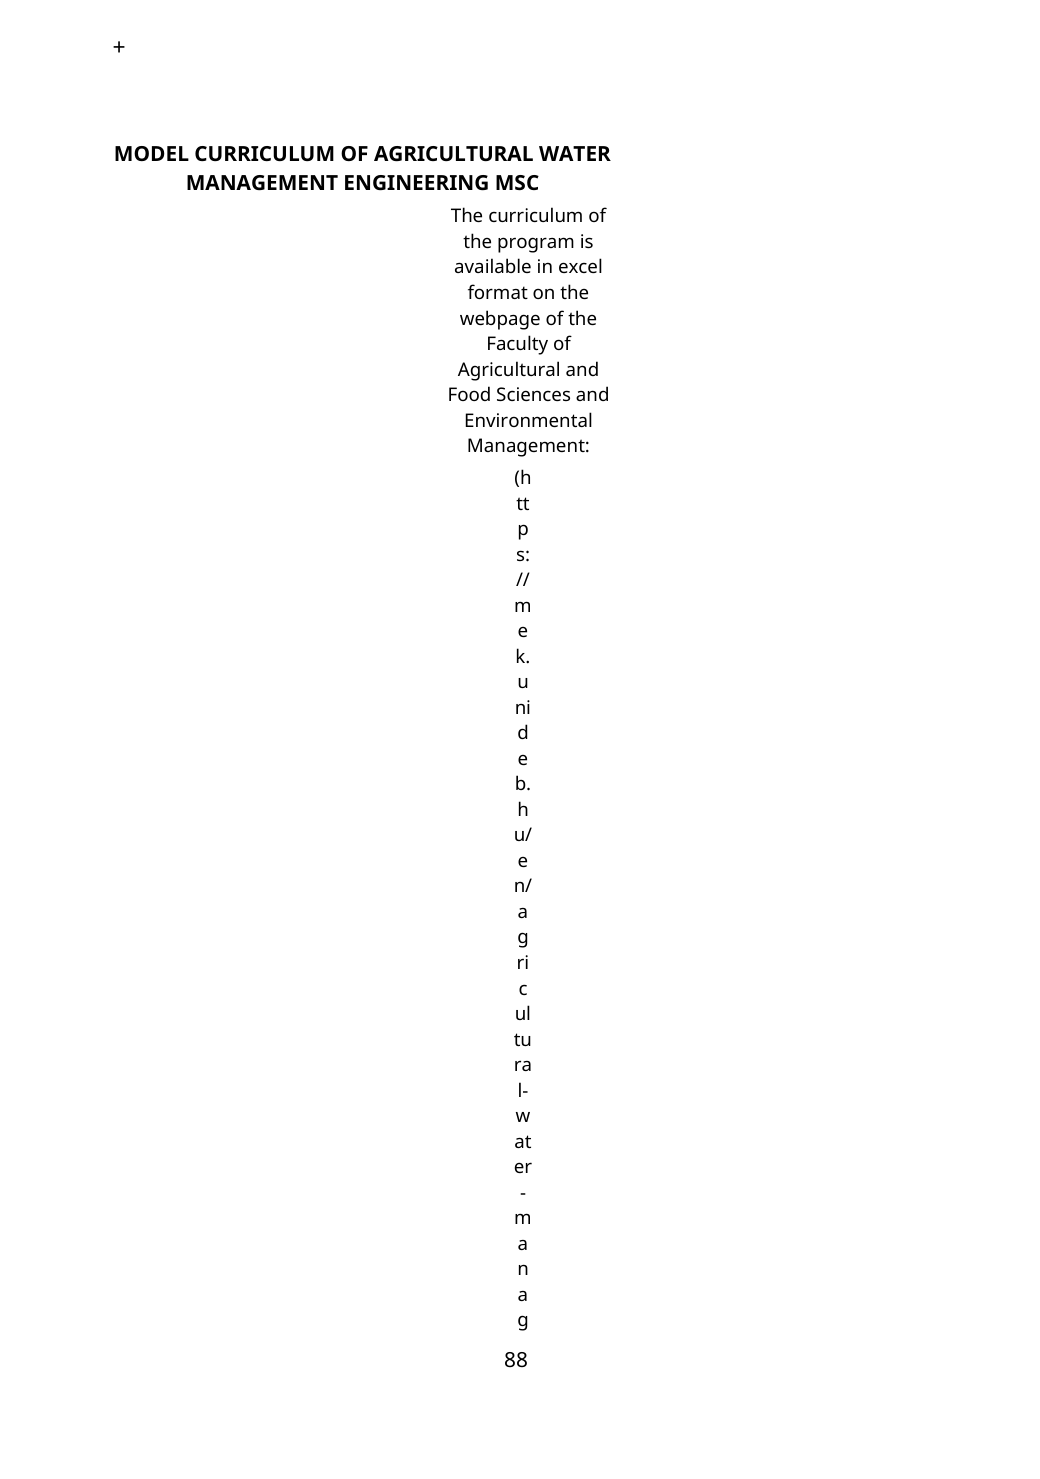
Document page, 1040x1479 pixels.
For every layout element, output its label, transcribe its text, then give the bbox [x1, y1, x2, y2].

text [513, 464, 532, 1332]
text MODEL CURRICULUM OF AGRICULTURAL WATER MANAGEMENT ENGINEERING MSC [112, 139, 612, 196]
text The curriculum of the program is available in excel format on the webpage of the Faculty of Agricultural and Food Sciences and Environmental Management: [437, 203, 619, 458]
